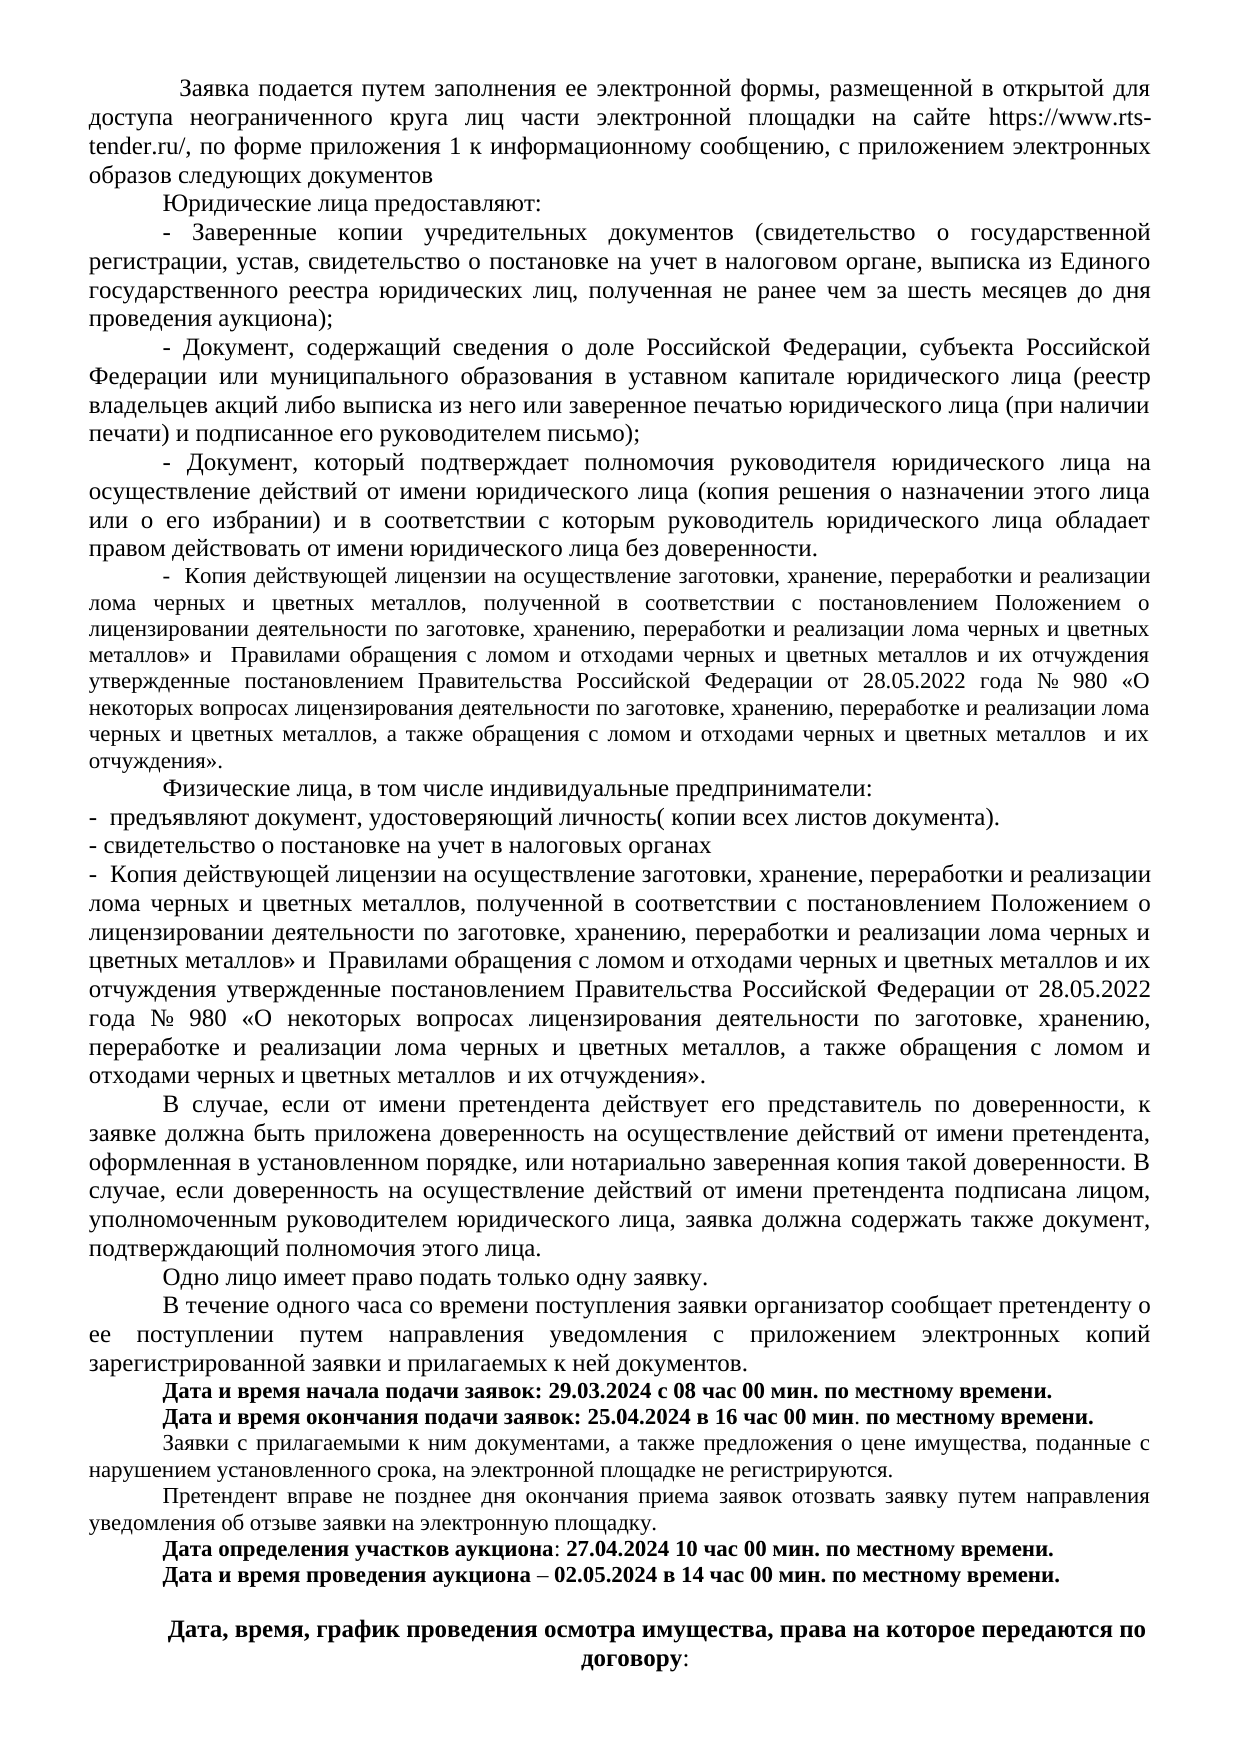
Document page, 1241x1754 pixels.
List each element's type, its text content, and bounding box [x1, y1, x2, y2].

text Дата, время, график проведения осмотра имущества, права на которое передаются по договору: [118, 1614, 1152, 1671]
text Юридические лица предоставляют: [89, 188, 1152, 217]
text Дата определения участков аукциона: 27.04.2024 10 час 00 мин. по местному времени. [89, 1535, 1152, 1561]
text - Копия действующей лицензии на осуществление заготовки, хранение, переработки и реализации лома черных и цветных металлов, полученной в соответствии с постановлением Положением о лицензировании деятельности по заготовке, хранению, переработки и реализации лома черных и цветных металлов» и Правилами обращения с ломом и отходами черных и цветных металлов и их отчуждения утвержденные постановлением Правительства Российской Федерации от 28.05.2022 года № 980 «О некоторых вопросах лицензирования деятельности по заготовке, хранению, переработке и реализации лома черных и цветных металлов, а также обращения с ломом и отходами черных и цветных металлов и их отчуждения». [89, 859, 1152, 1089]
text Дата и время начала подачи заявок: 29.03.2024 с 08 час 00 мин. по местному времени. [89, 1377, 1152, 1403]
text Заявки с прилагаемыми к ним документами, а также предложения о цене имущества, поданные с нарушением установленного срока, на электронной площадке не регистрируются. [89, 1429, 1152, 1482]
text - Копия действующей лицензии на осуществление заготовки, хранение, переработки и реализации лома черных и цветных металлов, полученной в соответствии с постановлением Положением о лицензировании деятельности по заготовке, хранению, переработки и реализации лома черных и цветных металлов» и Правилами обращения с ломом и отходами черных и цветных металлов и их отчуждения утвержденные постановлением Правительства Российской Федерации от 28.05.2022 года № 980 «О некоторых вопросах лицензирования деятельности по заготовке, хранению, переработке и реализации лома черных и цветных металлов, а также обращения с ломом и отходами черных и цветных металлов и их отчуждения». [89, 562, 1152, 773]
text - Документ, содержащий сведения о доле Российской Федерации, субъекта Российской Федерации или муниципального образования в уставном капитале юридического лица (реестр владельцев акций либо выписка из него или заверенное печатью юридического лица (при наличии печати) и подписанное его руководителем письмо); [89, 332, 1152, 447]
text Дата и время проведения аукциона – 02.05.2024 в 14 час 00 мин. по местному времени. [89, 1561, 1152, 1588]
text - Документ, который подтверждает полномочия руководителя юридического лица на осуществление действий от имени юридического лица (копия решения о назначении этого лица или о его избрании) и в соответствии с которым руководитель юридического лица обладает правом действовать от имени юридического лица без доверенности. [89, 447, 1152, 562]
text В течение одного часа со времени поступления заявки организатор сообщает претенденту о ее поступлении путем направления уведомления с приложением электронных копий зарегистрированной заявки и прилагаемых к ней документов. [89, 1291, 1152, 1377]
text - свидетельство о постановке на учет в налоговых органах [89, 831, 1152, 859]
text Физические лица, в том числе индивидуальные предприниматели: [89, 773, 1152, 802]
text В случае, если от имени претендента действует его представитель по доверенности, к заявке должна быть приложена доверенность на осуществление действий от имени претендента, оформленная в установленном порядке, или нотариально заверенная копия такой доверенности. В случае, если доверенность на осуществление действий от имени претендента подписана лицом, уполномоченным руководителем юридического лица, заявка должна содержать также документ, подтверждающий полномочия этого лица. [89, 1089, 1152, 1262]
text Дата и время окончания подачи заявок: 25.04.2024 в 16 час 00 мин. по местному времени. [89, 1403, 1152, 1429]
text Заявка подается путем заполнения ее электронной формы, размещенной в открытой для доступа неограниченного круга лиц части электронной площадки на сайте https://www.rts-tender.ru/, по форме приложения 1 к информационному сообщению, с приложением электронных образов следующих документов [89, 73, 1152, 188]
text - Заверенные копии учредительных документов (свидетельство о государственной регистрации, устав, свидетельство о постановке на учет в налоговом органе, выписка из Единого государственного реестра юридических лиц, полученная не ранее чем за шесть месяцев до дня проведения аукциона); [89, 217, 1152, 332]
text Одно лицо имеет право подать только одну заявку. [89, 1262, 1152, 1291]
text Претендент вправе не позднее дня окончания приема заявок отозвать заявку путем направления уведомления об отзыве заявки на электронную площадку. [89, 1482, 1152, 1535]
text - предъявляют документ, удостоверяющий личность( копии всех листов документа). [89, 802, 1152, 831]
